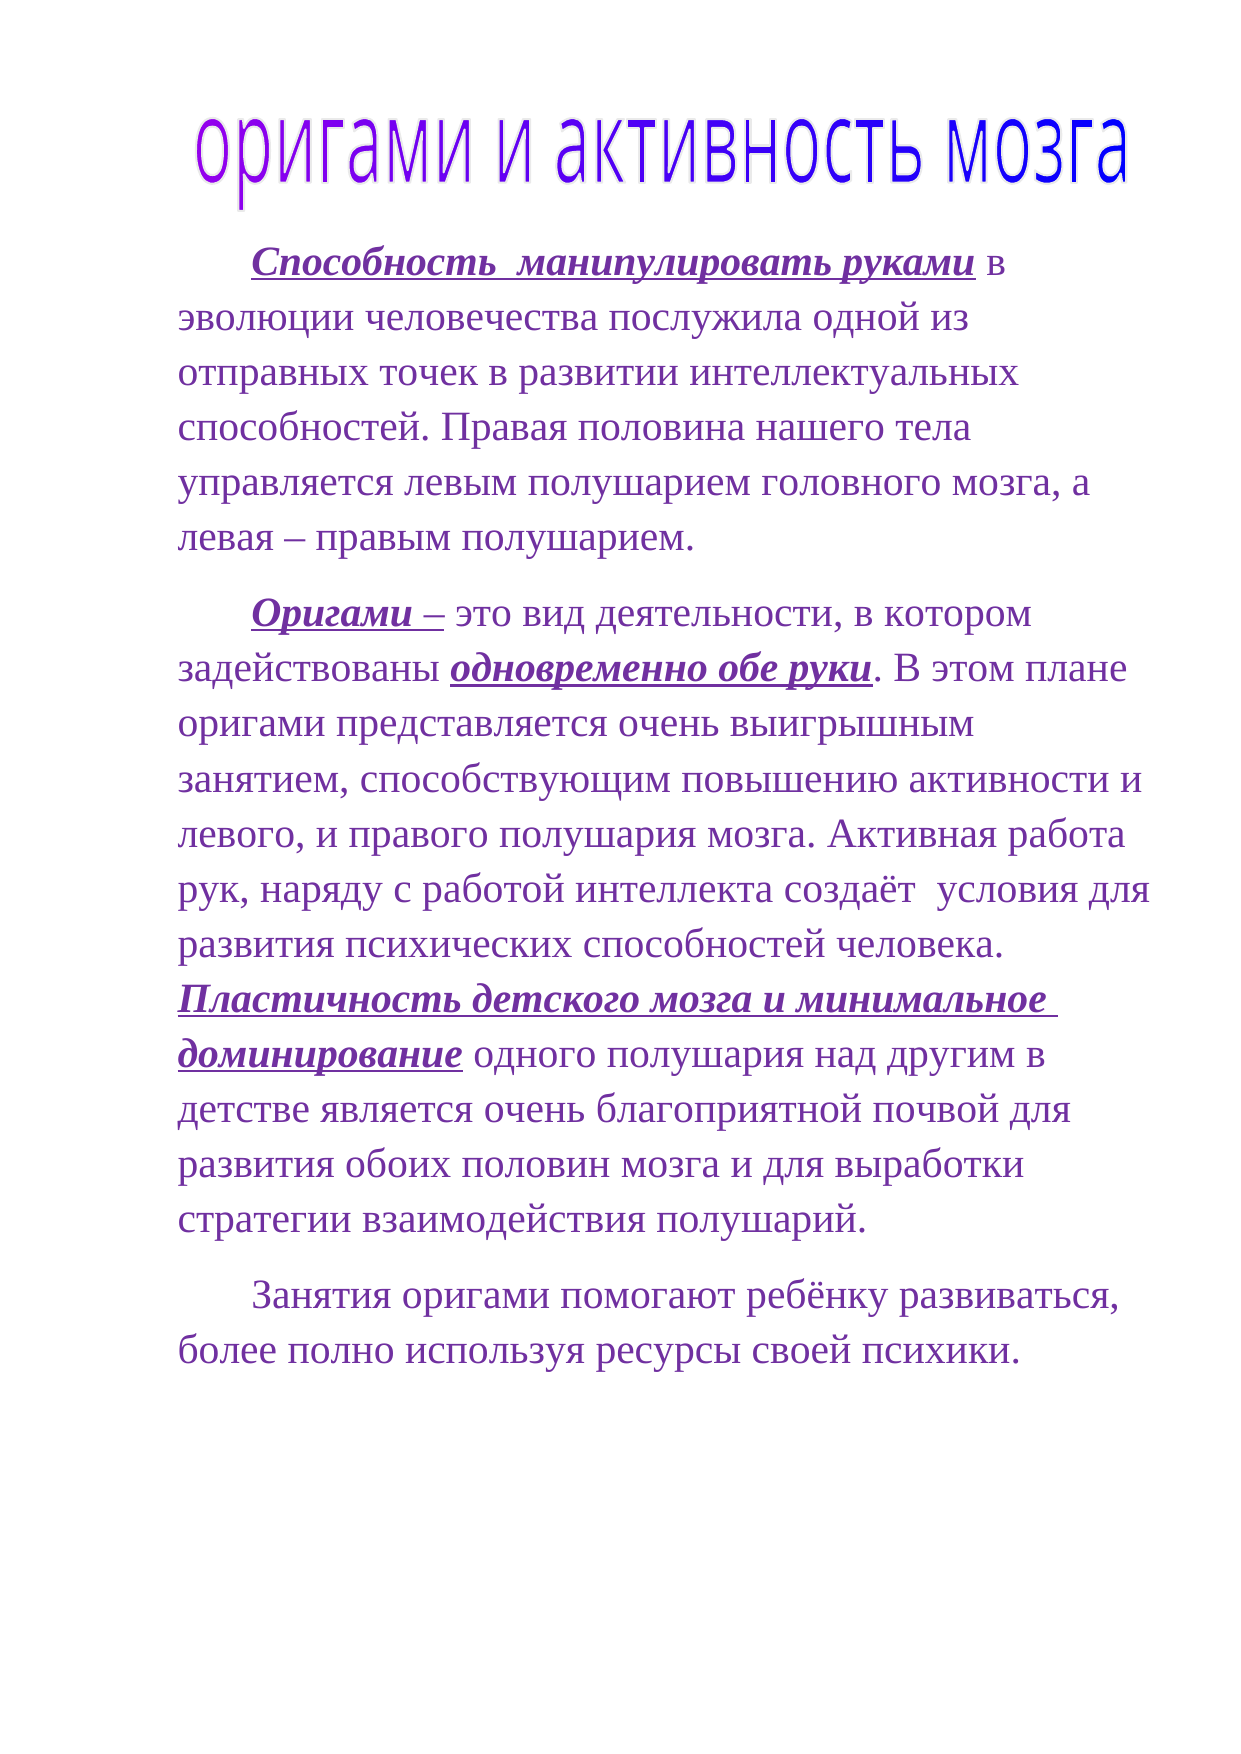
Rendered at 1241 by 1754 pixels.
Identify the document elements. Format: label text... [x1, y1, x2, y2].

text Занятия оригами помогают ребёнку развиваться, более полно используя ресурсы своей психики. [177, 1270, 1152, 1373]
text Способность манипулировать руками в эволюции человечества послужила одной из отправных точек в развитии интеллектуальных способностей. Правая половина нашего тела управляется левым полушарием головного мозга, а левая – правым полушарием. [177, 236, 1152, 560]
text Оригами – это вид деятельности, в котором задействованы одновременно обе руки. В этом плане оригами представляется очень выигрышным занятием, способствующим повышению активности и левого, и правого полушария мозга. Активная работа рук, наряду с работой интеллекта создаёт условия для развития психических способностей человека. Пластичность детского мозга и минимальное доминирование одного полушария над другим в детстве является очень благоприятной почвой для развития обоих половин мозга и для выработки стратегии взаимодействия полушарий. [177, 588, 1152, 1242]
